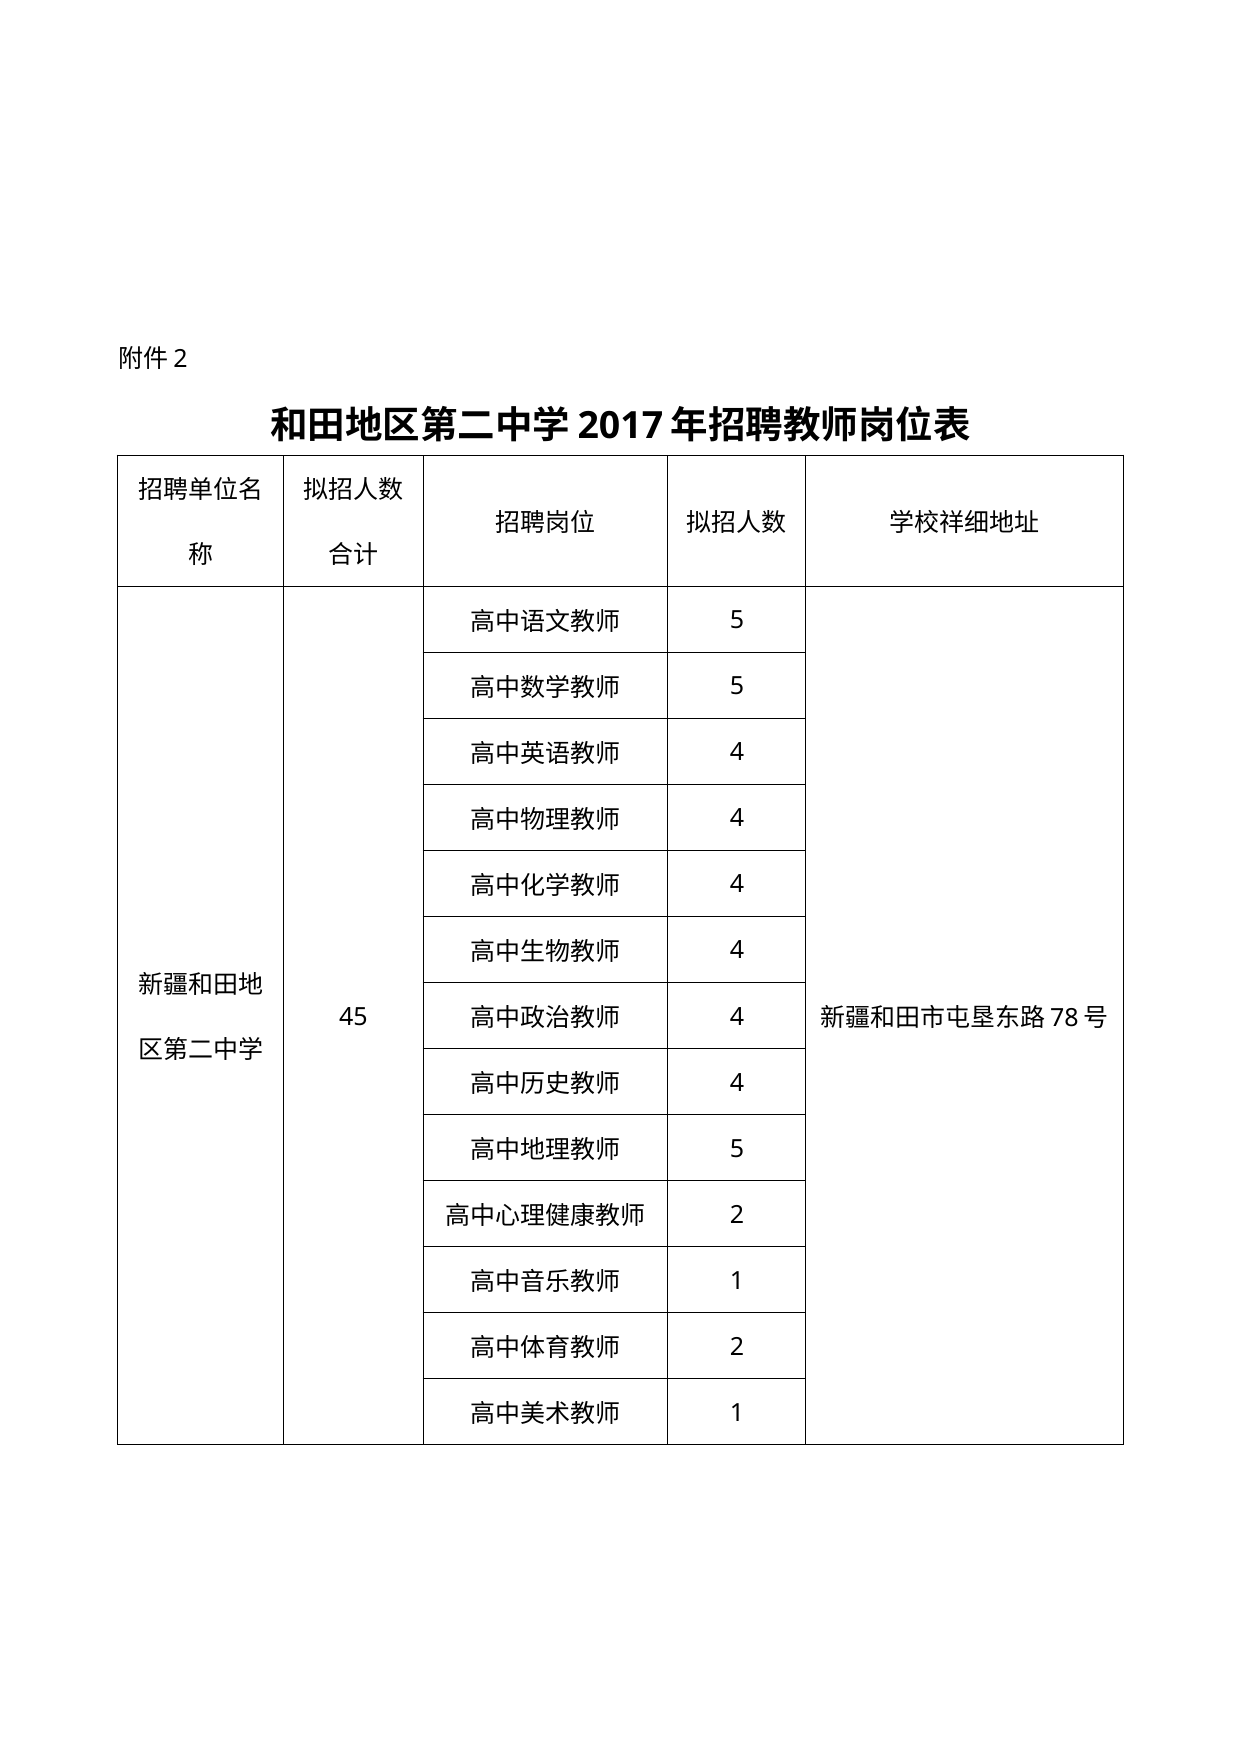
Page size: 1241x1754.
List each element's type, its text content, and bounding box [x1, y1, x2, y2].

table_cell 高中体育教师 [424, 1313, 667, 1378]
text 附件2 [118, 324, 1122, 389]
table_cell 4 [668, 785, 805, 850]
table_cell 4 [668, 917, 805, 982]
table_cell 高中美术教师 [424, 1379, 667, 1444]
table_cell 4 [668, 1049, 805, 1114]
table_cell 高中生物教师 [424, 917, 667, 982]
table_cell 4 [668, 719, 805, 784]
table_cell 1 [668, 1379, 805, 1444]
table_cell 高中英语教师 [424, 719, 667, 784]
text 和田地区第二中学2017年招聘教师岗位表 [118, 389, 1122, 454]
table_header 学校祥细地址 [806, 456, 1123, 586]
table_cell 45 [284, 587, 423, 1444]
table_cell 高中地理教师 [424, 1115, 667, 1180]
table_header 拟招人数 [668, 456, 805, 586]
table_cell 高中语文教师 [424, 587, 667, 652]
table_header 拟招人数合计 [284, 456, 423, 586]
table_cell 高中心理健康教师 [424, 1181, 667, 1246]
table_cell 4 [668, 851, 805, 916]
table_cell 4 [668, 983, 805, 1048]
table_header 招聘岗位 [424, 456, 667, 586]
table_cell 高中数学教师 [424, 653, 667, 718]
table_cell 5 [668, 653, 805, 718]
table_cell 5 [668, 1115, 805, 1180]
table_cell 高中化学教师 [424, 851, 667, 916]
table_cell 新疆和田市屯垦东路78号 [806, 587, 1123, 1444]
table_cell 高中历史教师 [424, 1049, 667, 1114]
table_cell 高中政治教师 [424, 983, 667, 1048]
table_cell 高中物理教师 [424, 785, 667, 850]
table_cell 高中音乐教师 [424, 1247, 667, 1312]
table_cell 1 [668, 1247, 805, 1312]
table_cell 2 [668, 1181, 805, 1246]
table_cell 新疆和田地区第二中学 [118, 587, 283, 1444]
table_cell 2 [668, 1313, 805, 1378]
table_cell 5 [668, 587, 805, 652]
table_header 招聘单位名称 [118, 456, 283, 586]
